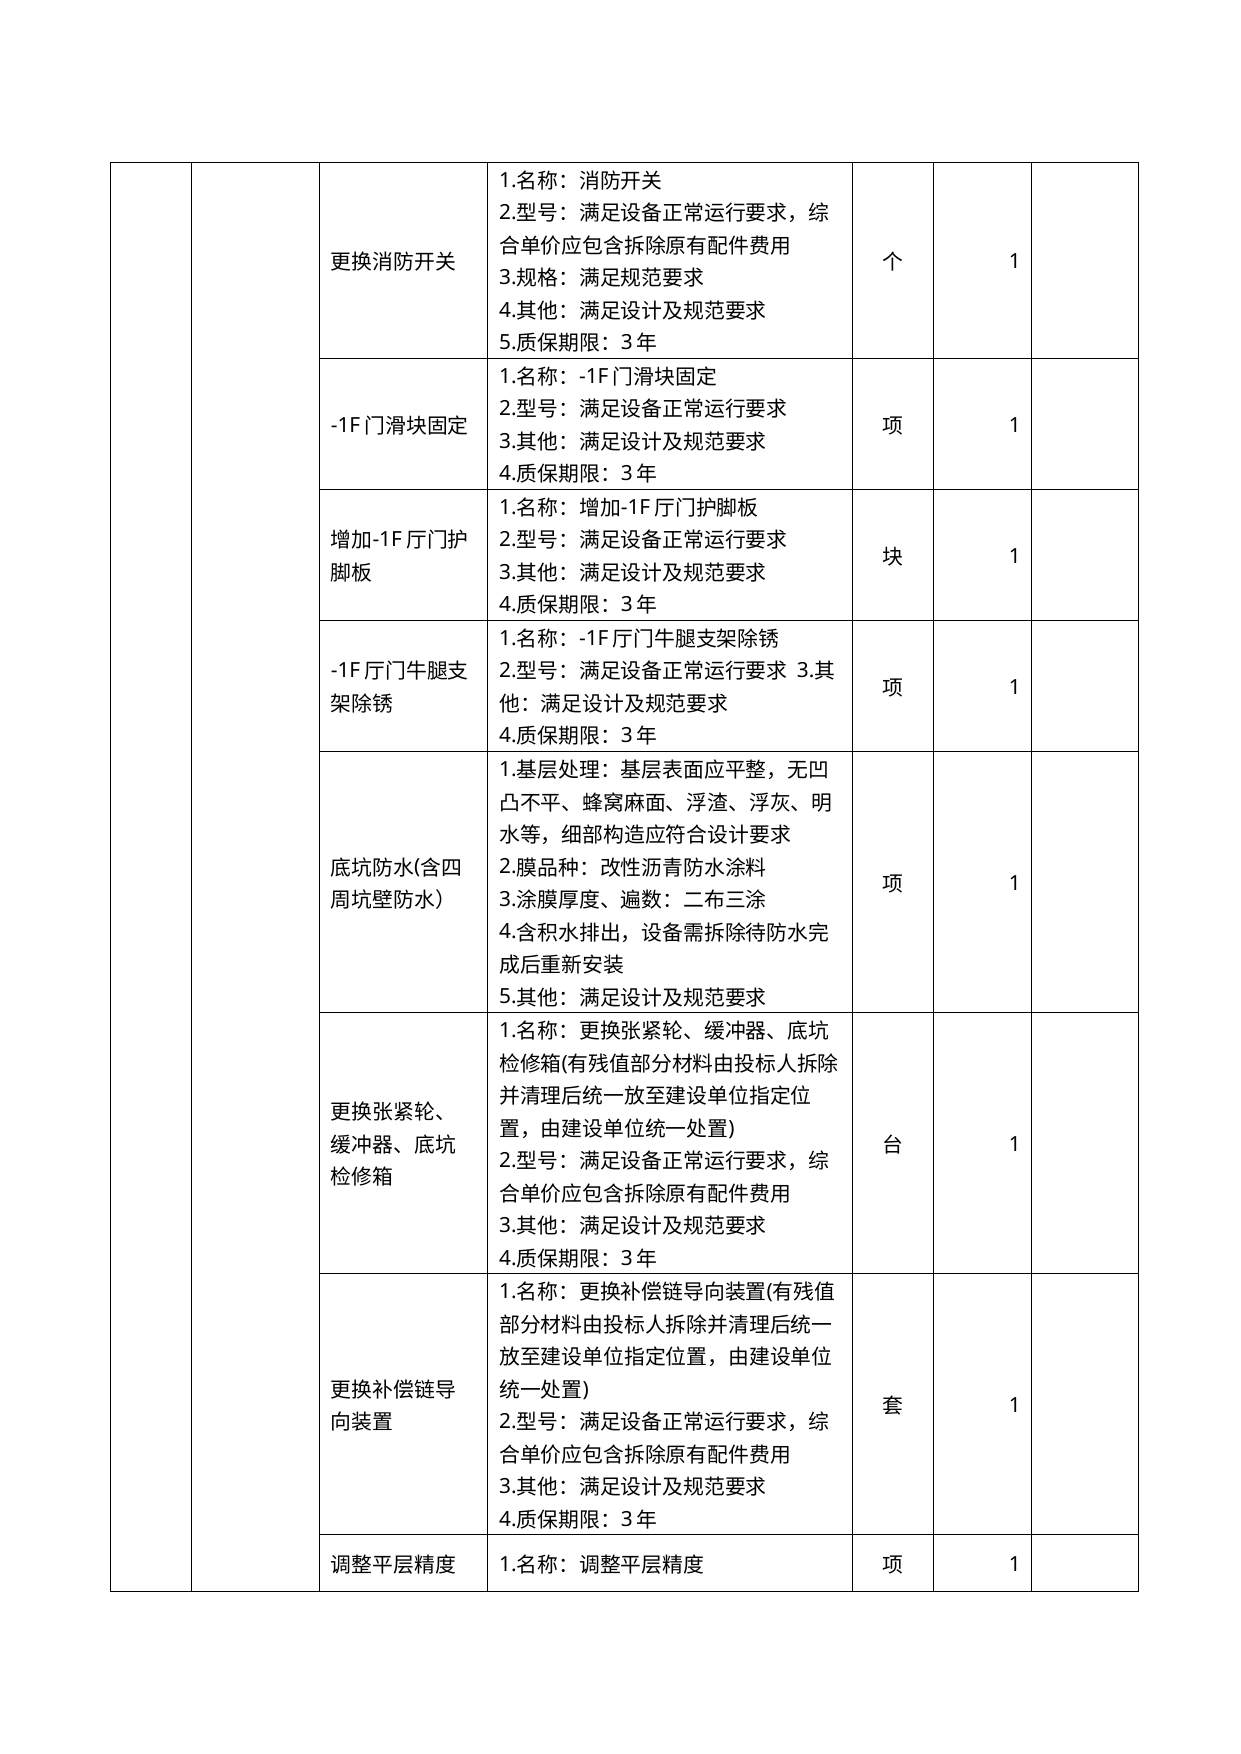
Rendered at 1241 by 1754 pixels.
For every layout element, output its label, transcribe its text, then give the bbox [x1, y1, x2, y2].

table_cell 1.名称：消防开关 2.型号：满足设备正常运行要求，综合单价应包含拆除原有配件费用 3.规格：满足规范要求 4.其他：满足设计及规范要求 5.质保期限：3年 [488, 163, 852, 358]
table_cell [1032, 621, 1138, 751]
table_cell 项 [853, 1535, 933, 1591]
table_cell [488, 1535, 852, 1591]
table_cell 项 [853, 621, 933, 751]
table_cell 更换张紧轮、缓冲器、底坑检修箱 [320, 1013, 487, 1273]
table_cell [1032, 1274, 1138, 1534]
table_cell 1 [934, 163, 1031, 358]
table_cell [1032, 1535, 1138, 1591]
table_cell 更换消防开关 [320, 163, 487, 358]
table_cell [1032, 490, 1138, 620]
table_cell 台 [853, 1013, 933, 1273]
table_cell 1.基层处理：基层表面应平整，无凹凸不平、蜂窝麻面、浮渣、浮灰、明水等，细部构造应符合设计要求 2.膜品种：改性沥青防水涂料 3.涂膜厚度、遍数：二布三涂 4.含积水排出，设备需拆除待防水完成后重新安装 5.其他：满足设计及规范要求 [488, 752, 852, 1012]
table_cell 1.名称：更换补偿链导向装置(有残值部分材料由投标人拆除并清理后统一放至建设单位指定位置，由建设单位统一处置) 2.型号：满足设备正常运行要求，综合单价应包含拆除原有配件费用 3.其他：满足设计及规范要求 4.质保期限：3年 [488, 1274, 852, 1534]
table_cell 套 [853, 1274, 933, 1534]
table_cell 项 [853, 752, 933, 1012]
table_cell [1032, 163, 1138, 358]
table_cell 1 [934, 752, 1031, 1012]
table_cell 1 [934, 490, 1031, 620]
table_cell [1032, 359, 1138, 489]
table_cell -1F厅门牛腿支架除锈 [320, 621, 487, 751]
table_cell 1.名称：-1F门滑块固定 2.型号：满足设备正常运行要求 3.其他：满足设计及规范要求 4.质保期限：3年 [488, 359, 852, 489]
table_cell 底坑防水(含四周坑壁防水） [320, 752, 487, 1012]
table_cell [1032, 752, 1138, 1012]
table_cell 1 [934, 1535, 1031, 1591]
table_cell 块 [853, 490, 933, 620]
table_cell [1032, 1013, 1138, 1273]
table_cell 个 [853, 163, 933, 358]
table_cell 1 [934, 1274, 1031, 1534]
table_cell 更换补偿链导向装置 [320, 1274, 487, 1534]
table_cell 项 [853, 359, 933, 489]
table_cell 增加-1F厅门护脚板 [320, 490, 487, 620]
table_cell 1 [934, 359, 1031, 489]
table_cell 1 [934, 1013, 1031, 1273]
table_cell 1 [934, 621, 1031, 751]
table_cell 1.名称：更换张紧轮、缓冲器、底坑检修箱(有残值部分材料由投标人拆除并清理后统一放至建设单位指定位置，由建设单位统一处置) 2.型号：满足设备正常运行要求，综合单价应包含拆除原有配件费用 3.其他：满足设计及规范要求 4.质保期限：3年 [488, 1013, 852, 1273]
table_cell -1F门滑块固定 [320, 359, 487, 489]
table_cell 1.名称：-1F厅门牛腿支架除锈 2.型号：满足设备正常运行要求 3.其他：满足设计及规范要求 4.质保期限：3年 [488, 621, 852, 751]
table_cell 调整平层精度 [320, 1535, 487, 1591]
table_cell 1.名称：增加-1F厅门护脚板 2.型号：满足设备正常运行要求 3.其他：满足设计及规范要求 4.质保期限：3年 [488, 490, 852, 620]
